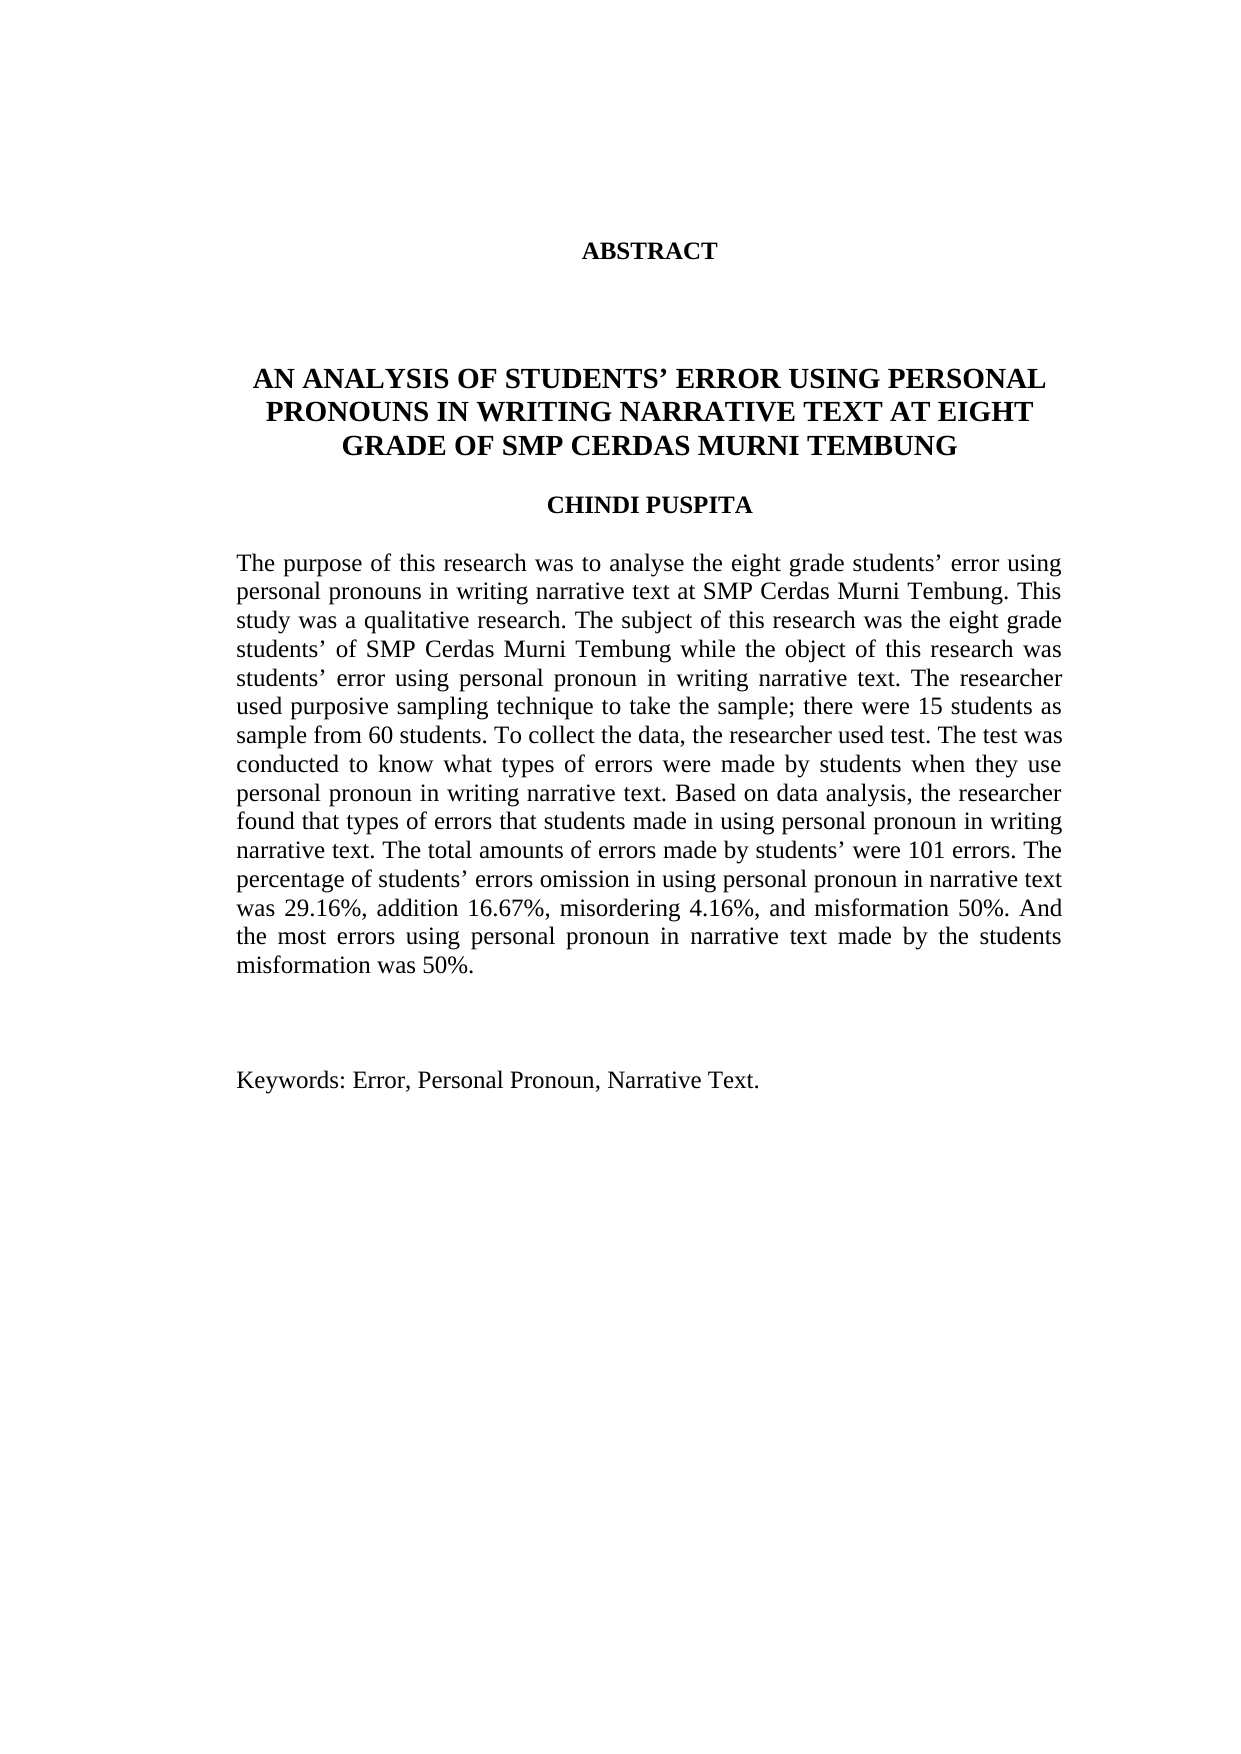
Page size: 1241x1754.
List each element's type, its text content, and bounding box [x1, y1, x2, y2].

text ABSTRACT [236, 236, 1063, 265]
text The purpose of this research was to analyse the eight grade students’ error using personal pronouns in writing narrative text at SMP Cerdas Murni Tembung. This study was a qualitative research. The subject of this research was the eight grade students’ of SMP Cerdas Murni Tembung while the object of this research was students’ error using personal pronoun in writing narrative text. The researcher used purposive sampling technique to take the sample; there were 15 students as sample from 60 students. To collect the data, the researcher used test. The test was conducted to know what types of errors were made by students when they use personal pronoun in writing narrative text. Based on data analysis, the researcher found that types of errors that students made in using personal pronoun in writing narrative text. The total amounts of errors made by students’ were 101 errors. The percentage of students’ errors omission in using personal pronoun in narrative text was 29.16%, addition 16.67%, misordering 4.16%, and misformation 50%. And the most errors using personal pronoun in narrative text made by the students misformation was 50%. [236, 548, 1063, 979]
text CHINDI PUSPITA [236, 490, 1063, 519]
text Keywords: Error, Personal Pronoun, Narrative Text. [236, 1065, 1063, 1094]
text AN ANALYSIS OF STUDENTS’ ERROR USING PERSONAL PRONOUNS IN WRITING NARRATIVE TEXT AT EIGHT GRADE OF SMP CERDAS MURNI TEMBUNG [236, 361, 1063, 461]
